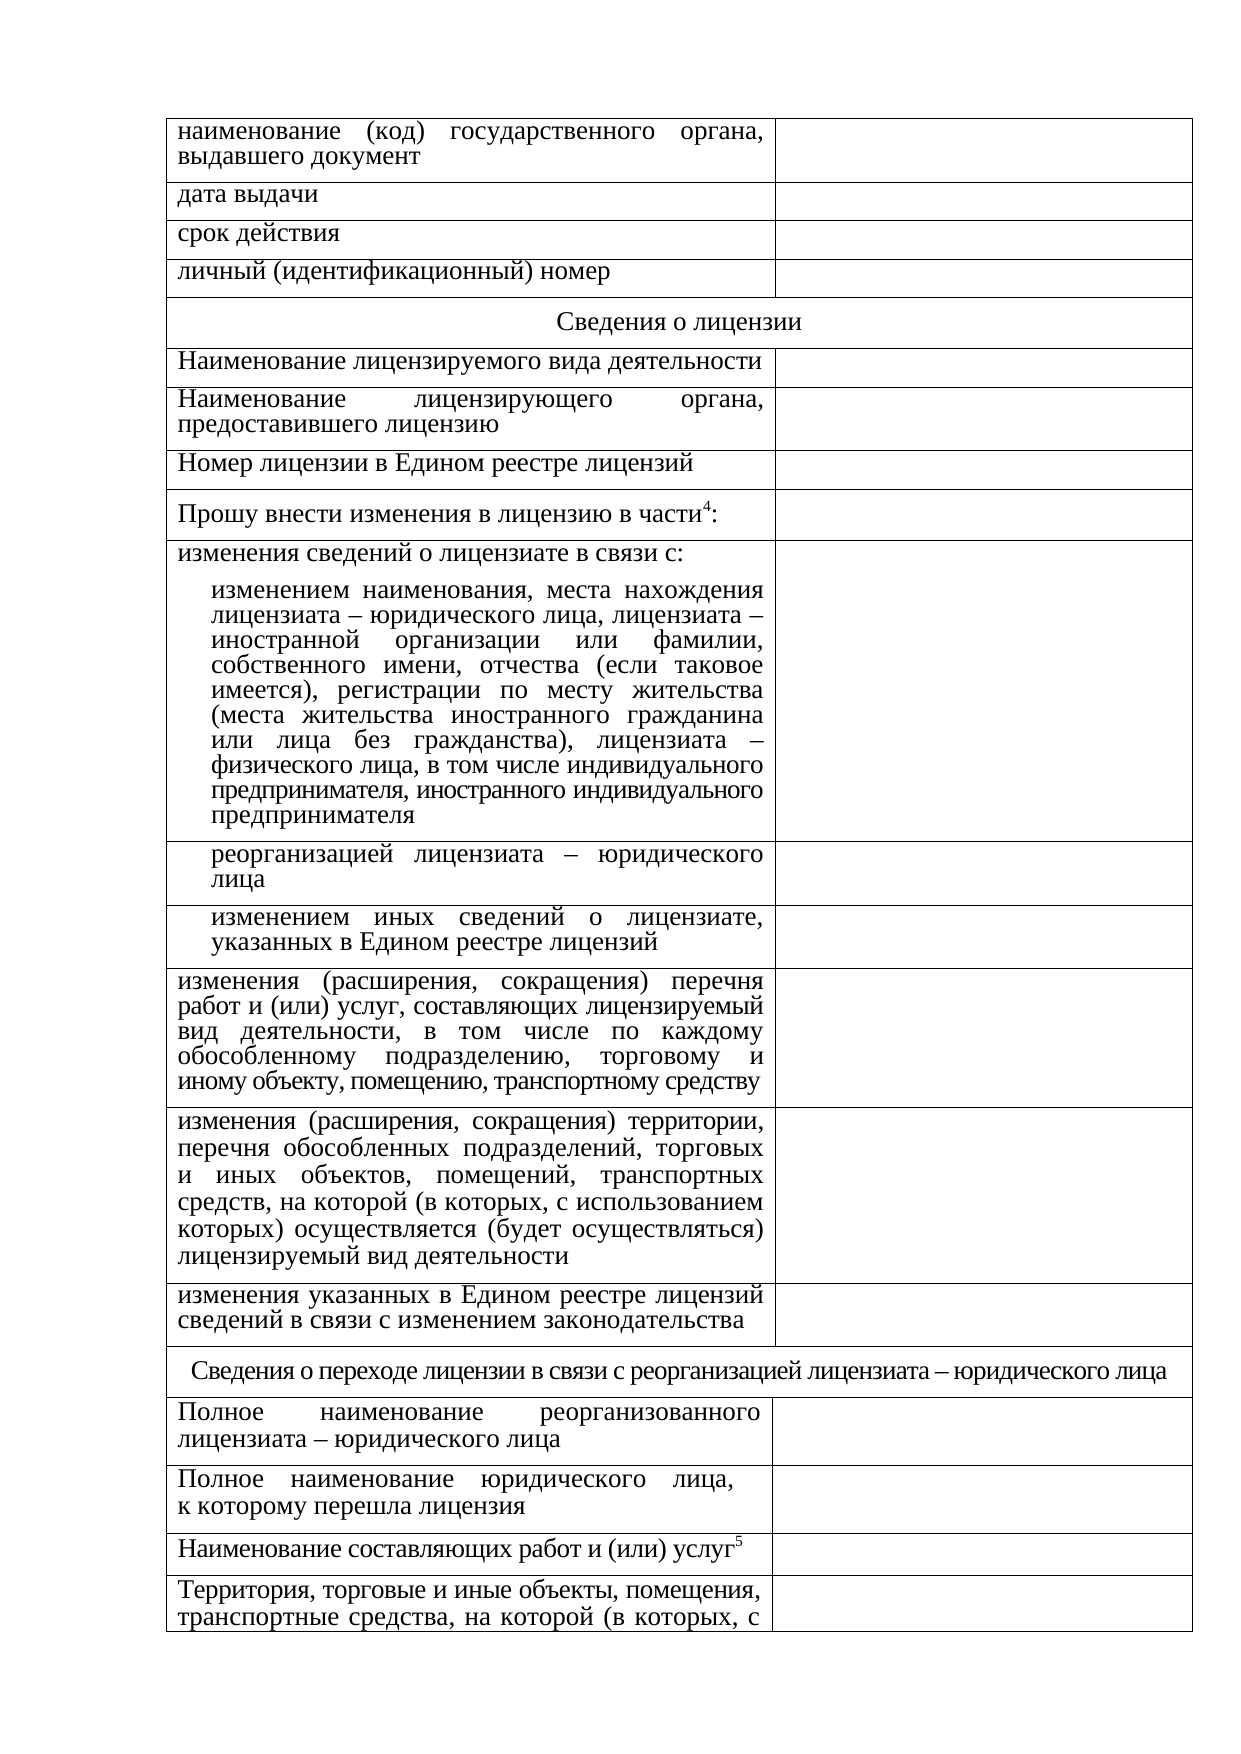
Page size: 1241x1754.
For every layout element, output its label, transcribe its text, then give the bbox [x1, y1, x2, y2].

table_cell [776, 451, 1192, 489]
table_cell изменением иных сведений о лицензиате, указанных в Едином реестре лицензий [167, 906, 775, 968]
table_cell Наименование составляющих работ и (или) услуг5 [167, 1534, 772, 1575]
table_cell Сведения о лицензии [167, 298, 1192, 348]
table_cell [776, 183, 1192, 220]
table_cell [773, 1576, 1192, 1631]
table_cell личный (идентификационный) номер [167, 260, 775, 297]
table_cell Наименование лицензирующего органа, предоставившего лицензию [167, 388, 775, 450]
table_cell [776, 842, 1192, 904]
table_cell изменения (расширения, сокращения) территории, перечня обособленных подразделений, торговых и иных объектов, помещений, транспортных средств, на которой (в которых, с использованием которых) осуществляется (будет осуществляться) лицензируемый вид деятельности [167, 1108, 775, 1283]
table_cell дата выдачи [167, 183, 775, 220]
table_cell [776, 260, 1192, 297]
table_cell Наименование лицензируемого вида деятельности [167, 349, 775, 387]
table_cell изменения указанных в Едином реестре лицензий сведений в связи с изменением законодательства [167, 1284, 775, 1346]
table_cell [776, 541, 1192, 578]
table_cell [776, 969, 1192, 1107]
table_cell [776, 490, 1192, 540]
table_cell [776, 388, 1192, 450]
table_cell наименование (код) государственного органа, выдавшего документ [167, 119, 775, 182]
table_cell изменения (расширения, сокращения) перечня работ и (или) услуг, составляющих лицензируемый вид деятельности, в том числе по каждому обособленному подразделению, торговому и иному объекту, помещению, транспортному средству [167, 969, 775, 1107]
table_cell [773, 1398, 1192, 1465]
table_cell изменением наименования, места нахождения лицензиата – юридического лица, лицензиата – иностранной организации или фамилии, собственного имени, отчества (если таковое имеется), регистрации по месту жительства (места жительства иностранного гражданина или лица без гражданства), лицензиата – физического лица, в том числе индивидуального предпринимателя, иностранного индивидуального предпринимателя [167, 579, 775, 841]
table_cell [776, 349, 1192, 387]
table_cell срок действия [167, 221, 775, 259]
table_cell Сведения о переходе лицензии в связи с реорганизацией лицензиата – юридического лица [167, 1347, 1192, 1397]
table_cell [776, 906, 1192, 968]
table_cell [776, 1284, 1192, 1346]
table_cell [773, 1466, 1192, 1533]
table_cell реорганизацией лицензиата – юридического лица [167, 842, 775, 904]
table_cell [776, 579, 1192, 841]
table_cell [776, 119, 1192, 182]
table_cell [167, 1576, 772, 1631]
table_cell Прошу внести изменения в лицензию в части4: [167, 490, 775, 540]
table_cell [773, 1534, 1192, 1575]
table_cell Полное наименование юридического лица, к которому перешла лицензия [167, 1466, 772, 1533]
table_cell Номер лицензии в Едином реестре лицензий [167, 451, 775, 489]
table_cell [776, 1108, 1192, 1283]
table_cell [776, 221, 1192, 259]
table_cell Полное наименование реорганизованного лицензиата – юридического лица [167, 1398, 772, 1465]
table_cell изменения сведений о лицензиате в связи с: [167, 541, 775, 578]
